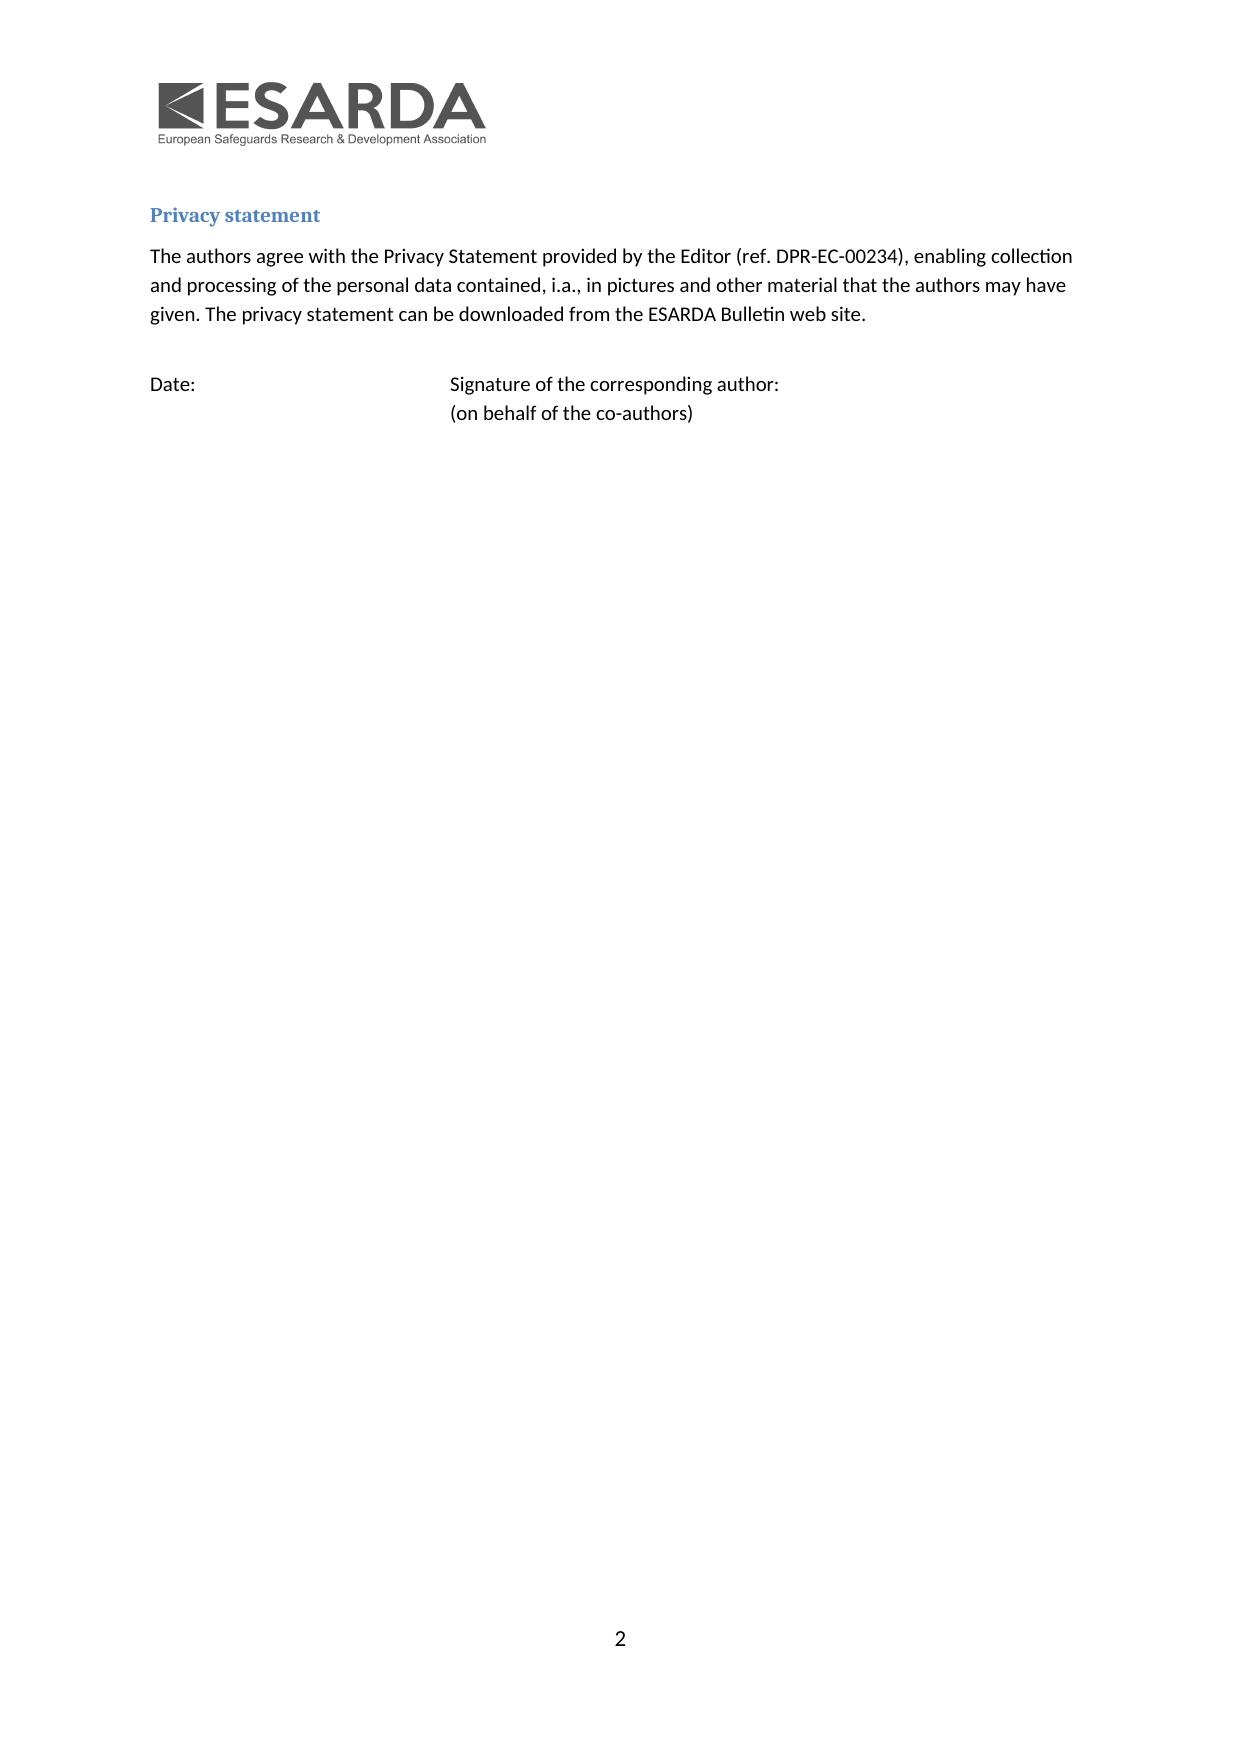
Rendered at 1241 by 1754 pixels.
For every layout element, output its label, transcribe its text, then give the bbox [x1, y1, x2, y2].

subtitle Privacy statement [150, 203, 1090, 227]
text (on behalf of the co-authors) [375, 400, 1090, 425]
picture [150, 73, 494, 155]
text The authors agree with the Privacy Statement provided by the Editor (ref. DPR-EC-00234), enabling collection and processing of the personal data contained, i.a., in pictures and other material that the authors may have given. The privacy statement can be downloaded from the ESARDA Bulletin web site. [150, 243, 1090, 327]
text Date: Signature of the corresponding author: [150, 371, 1090, 396]
